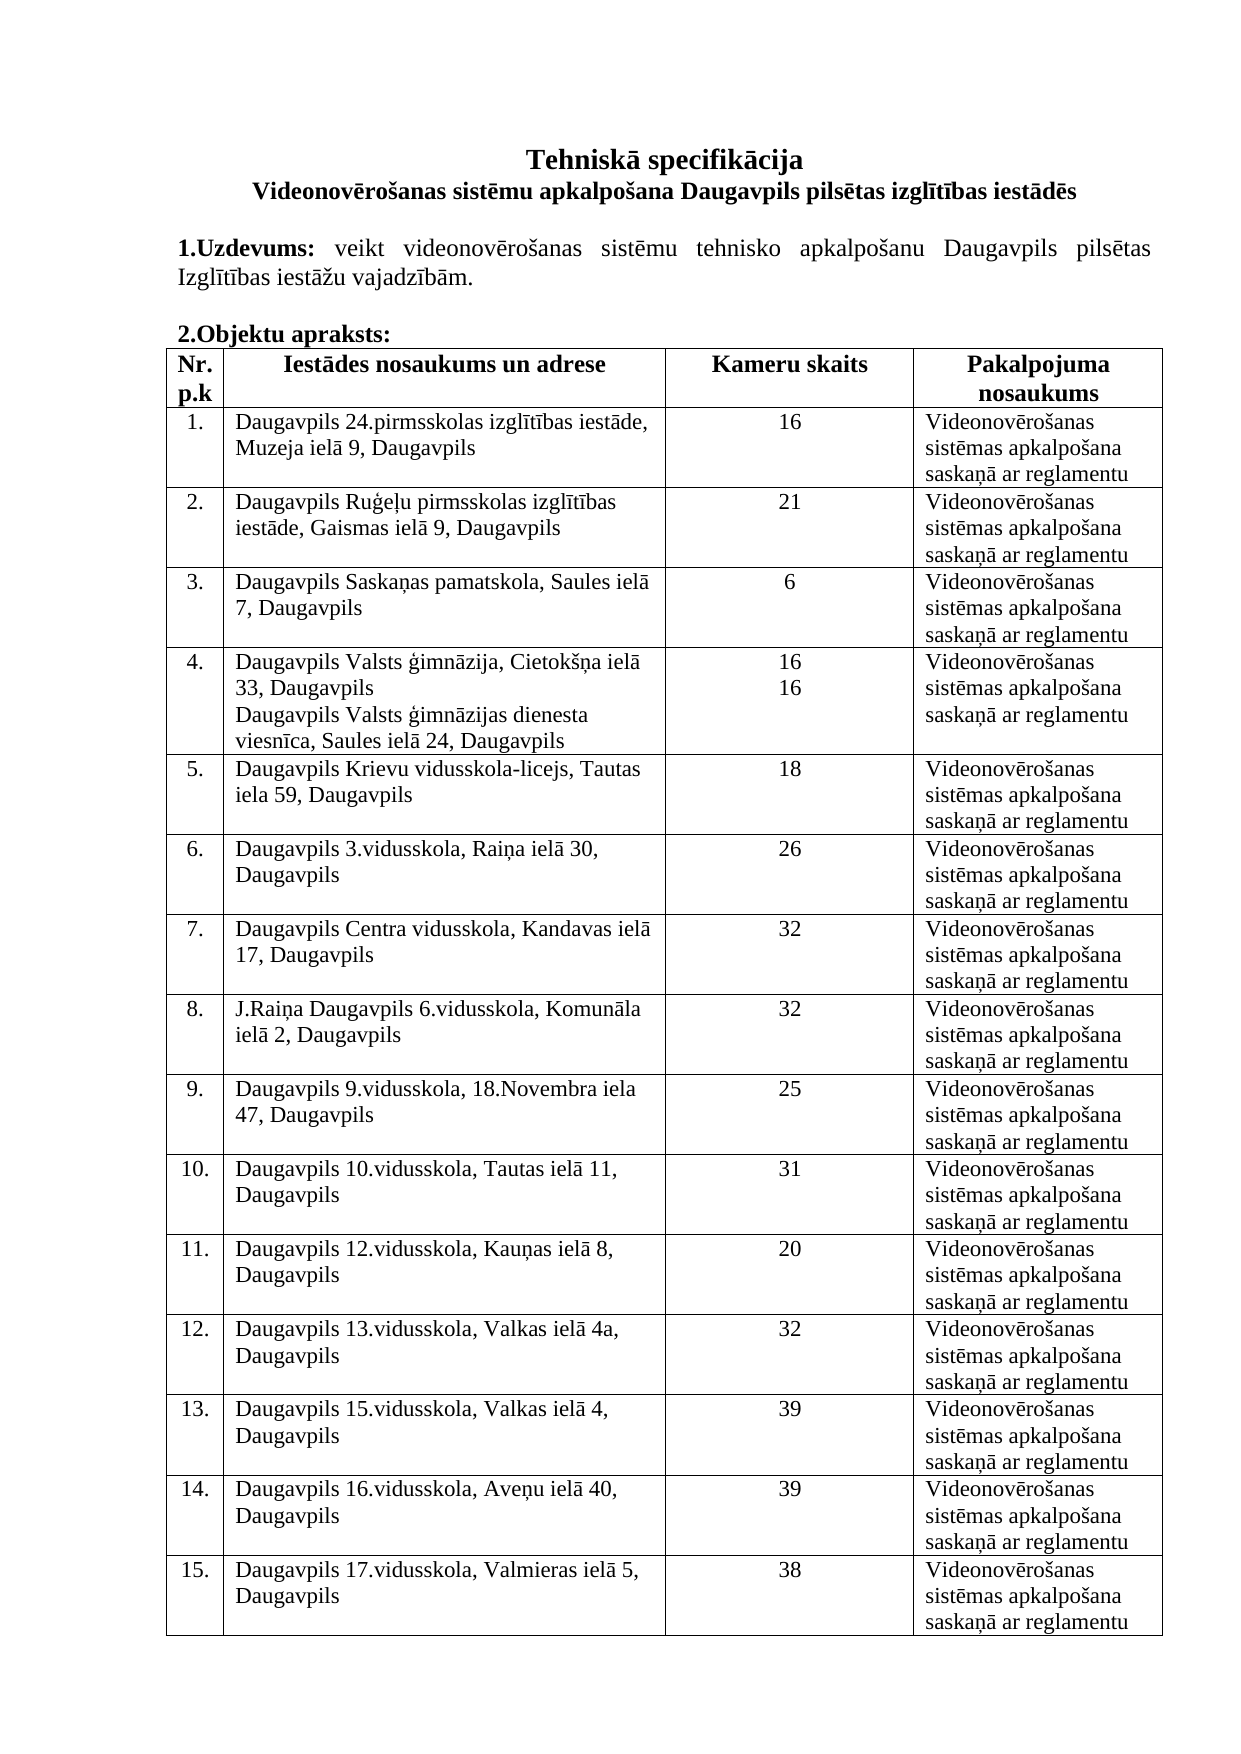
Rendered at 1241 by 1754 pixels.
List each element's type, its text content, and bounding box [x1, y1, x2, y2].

table_cell 26 [666, 835, 913, 914]
table_cell 9. [167, 1075, 223, 1154]
table_cell Daugavpils 16.vidusskola, Aveņu ielā 40, Daugavpils [224, 1476, 665, 1554]
table_cell 39 [666, 1476, 913, 1554]
table_cell 10. [167, 1155, 223, 1234]
table_cell Daugavpils 13.vidusskola, Valkas ielā 4a, Daugavpils [224, 1315, 665, 1394]
text 1.Uzdevums: veikt videonovērošanas sistēmu tehnisko apkalpošanu Daugavpils pilsētas Izglītības iestāžu vajadzībām. [177, 233, 1152, 291]
table_cell Videonovērošanas sistēmas apkalpošana saskaņā ar reglamentu [914, 1235, 1162, 1314]
table_cell Daugavpils Krievu vidusskola-licejs, Tautas iela 59, Daugavpils [224, 755, 665, 834]
table_cell 21 [666, 488, 913, 567]
table_cell 32 [666, 1315, 913, 1394]
table_cell Videonovērošanas sistēmas apkalpošana saskaņā ar reglamentu [914, 835, 1162, 914]
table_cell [914, 1476, 1162, 1554]
table_cell 32 [666, 995, 913, 1074]
table_header Iestādes nosaukums un adrese [224, 349, 665, 407]
table_cell Daugavpils Valsts ģimnāzija, Cietokšņa ielā 33, Daugavpils Daugavpils Valsts ģimnāzijas dienesta viesnīca, Saules ielā 24, Daugavpils [224, 648, 665, 753]
table_header Kameru skaits [666, 349, 913, 407]
table_cell 16 16 [666, 648, 913, 753]
table_cell 1. [167, 408, 223, 487]
table_cell 15. [167, 1556, 223, 1635]
table_cell 31 [666, 1155, 913, 1234]
table_cell Videonovērošanas sistēmas apkalpošana saskaņā ar reglamentu [914, 408, 1162, 487]
table_cell J.Raiņa Daugavpils 6.vidusskola, Komunāla ielā 2, Daugavpils [224, 995, 665, 1074]
table_cell Videonovērošanas sistēmas apkalpošana saskaņā ar reglamentu [914, 755, 1162, 834]
text Tehniskā specifikācija [177, 142, 1152, 176]
text Videonovērošanas sistēmu apkalpošana Daugavpils pilsētas izglītības iestādēs [177, 176, 1152, 204]
table_cell 12. [167, 1315, 223, 1394]
table_cell Daugavpils Ruģeļu pirmsskolas izglītības iestāde, Gaismas ielā 9, Daugavpils [224, 488, 665, 567]
table_cell 39 [666, 1395, 913, 1474]
table_cell Daugavpils 12.vidusskola, Kauņas ielā 8, Daugavpils [224, 1235, 665, 1314]
table_cell Daugavpils 3.vidusskola, Raiņa ielā 30, Daugavpils [224, 835, 665, 914]
table_cell Daugavpils 9.vidusskola, 18.Novembra iela 47, Daugavpils [224, 1075, 665, 1154]
table_cell Videonovērošanas sistēmas apkalpošana saskaņā ar reglamentu [914, 1395, 1162, 1474]
table_cell Videonovērošanas sistēmas apkalpošana saskaņā ar reglamentu [914, 488, 1162, 567]
table_cell 8. [167, 995, 223, 1074]
table_cell Videonovērošanas sistēmas apkalpošana saskaņā ar reglamentu [914, 1315, 1162, 1394]
table_cell 2. [167, 488, 223, 567]
table_cell 4. [167, 648, 223, 753]
table_cell 13. [167, 1395, 223, 1474]
table_cell 5. [167, 755, 223, 834]
table_cell Daugavpils 10.vidusskola, Tautas ielā 11, Daugavpils [224, 1155, 665, 1234]
table_header Pakalpojuma nosaukums [914, 349, 1162, 407]
table_cell 16 [666, 408, 913, 487]
table_cell 11. [167, 1235, 223, 1314]
table_cell Videonovērošanas sistēmas apkalpošana saskaņā ar reglamentu [914, 915, 1162, 994]
table_cell Daugavpils 15.vidusskola, Valkas ielā 4, Daugavpils [224, 1395, 665, 1474]
table_cell Videonovērošanas sistēmas apkalpošana saskaņā ar reglamentu [914, 995, 1162, 1074]
table_cell Daugavpils Centra vidusskola, Kandavas ielā 17, Daugavpils [224, 915, 665, 994]
table_header Nr. p.k [167, 349, 223, 407]
table_cell Daugavpils 17.vidusskola, Valmieras ielā 5, Daugavpils [224, 1556, 665, 1635]
table_cell 6 [666, 568, 913, 647]
table_cell 38 [666, 1556, 913, 1635]
table_cell 20 [666, 1235, 913, 1314]
table_cell 25 [666, 1075, 913, 1154]
table_cell Videonovērošanas sistēmas apkalpošana saskaņā ar reglamentu [914, 1075, 1162, 1154]
table_cell 7. [167, 915, 223, 994]
table_cell 6. [167, 835, 223, 914]
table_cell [914, 1556, 1162, 1635]
table_cell Videonovērošanas sistēmas apkalpošana saskaņā ar reglamentu [914, 648, 1162, 753]
text 2.Objektu apraksts: [177, 319, 1152, 348]
table_cell 3. [167, 568, 223, 647]
table_cell Daugavpils 24.pirmsskolas izglītības iestāde, Muzeja ielā 9, Daugavpils [224, 408, 665, 487]
table_cell Daugavpils Saskaņas pamatskola, Saules ielā 7, Daugavpils [224, 568, 665, 647]
table_cell 14. [167, 1476, 223, 1554]
table_cell 32 [666, 915, 913, 994]
table_cell 18 [666, 755, 913, 834]
table_cell Videonovērošanas sistēmas apkalpošana saskaņā ar reglamentu [914, 568, 1162, 647]
table_cell Videonovērošanas sistēmas apkalpošana saskaņā ar reglamentu [914, 1155, 1162, 1234]
